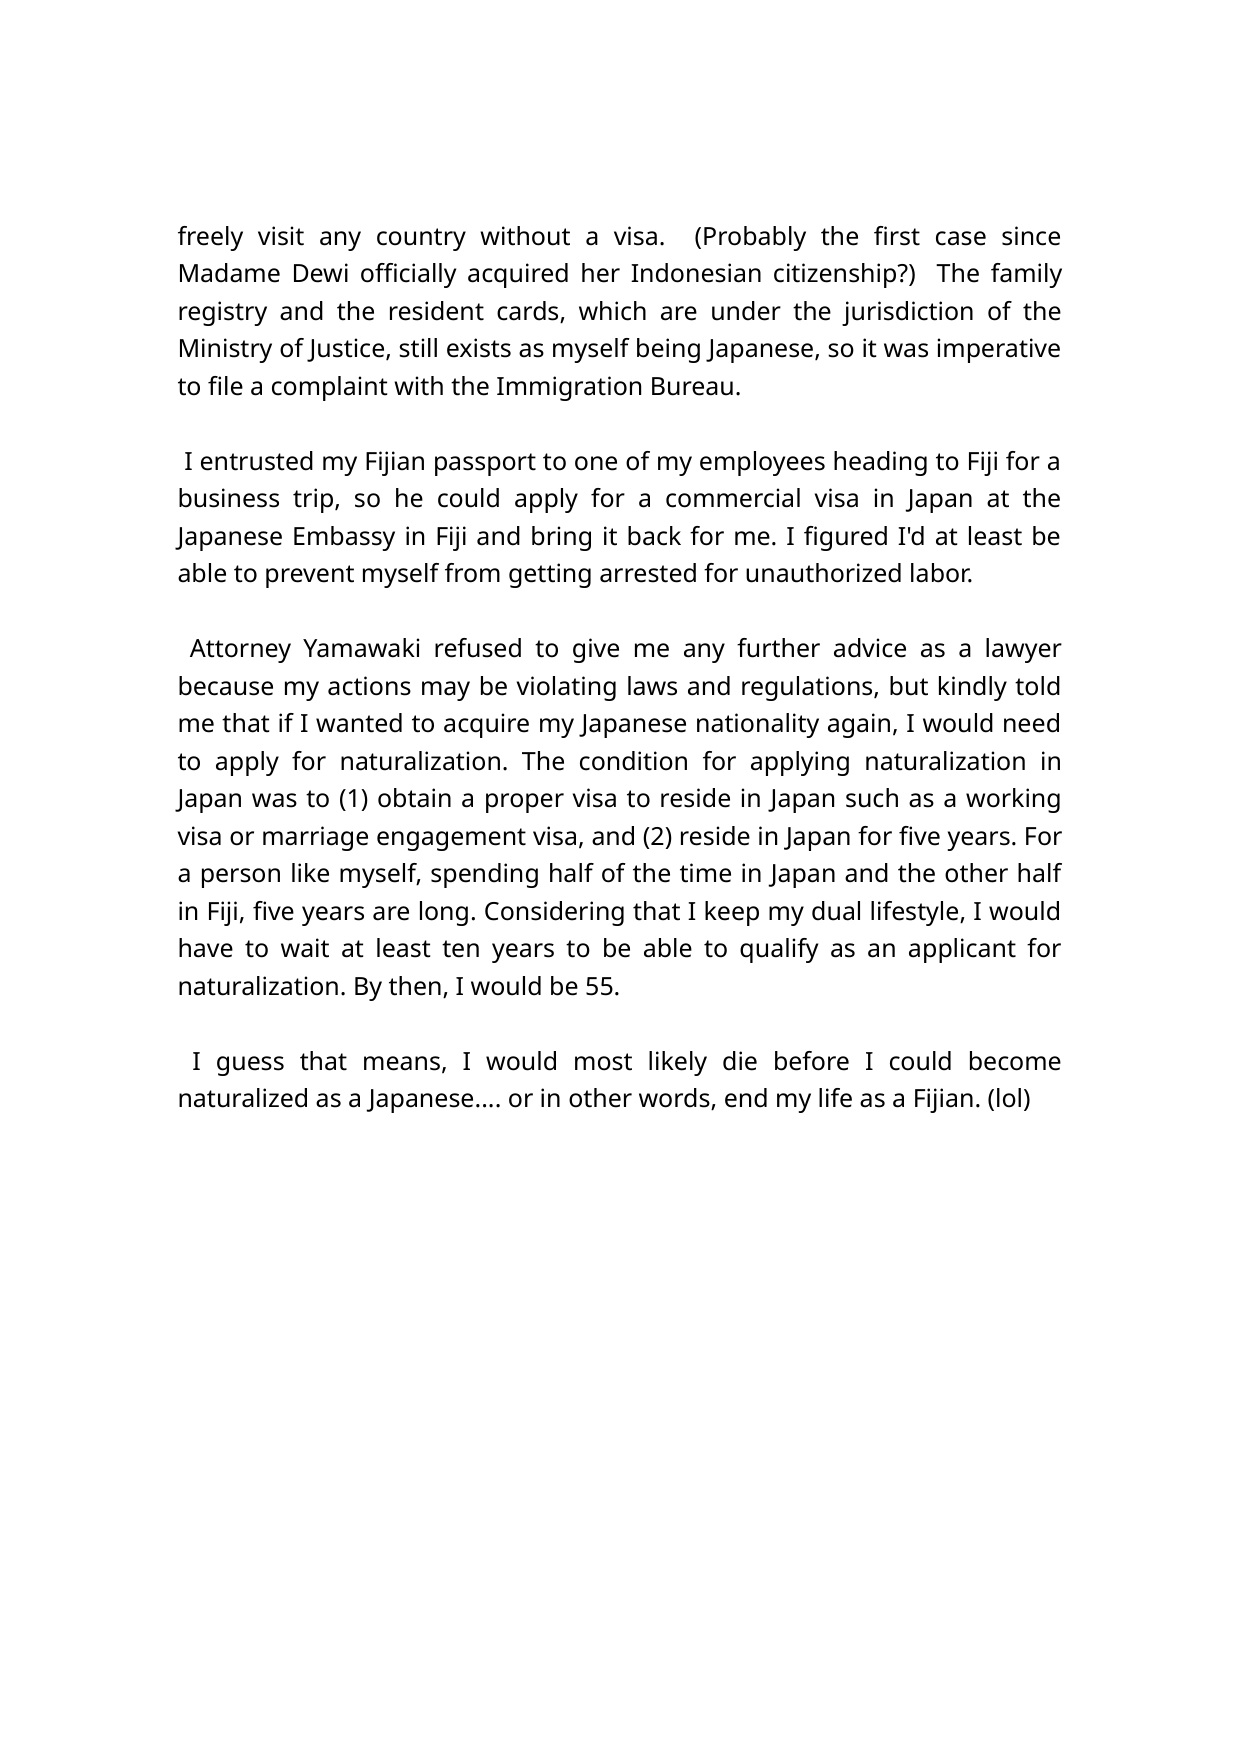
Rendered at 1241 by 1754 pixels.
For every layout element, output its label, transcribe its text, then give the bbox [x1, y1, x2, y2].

text Attorney Yamawaki refused to give me any further advice as a lawyer because my actions may be violating laws and regulations, but kindly told me that if I wanted to acquire my Japanese nationality again, I would need to apply for naturalization. The condition for applying naturalization in Japan was to (1) obtain a proper visa to reside in Japan such as a working visa or marriage engagement visa, and (2) reside in Japan for five years. For a person like myself, spending half of the time in Japan and the other half in Fiji, five years are long. Considering that I keep my dual lifestyle, I would have to wait at least ten years to be able to qualify as an applicant for naturalization. By then, I would be 55. [177, 629, 1063, 1004]
text I guess that means, I would most likely die before I could become naturalized as a Japanese.... or in other words, end my life as a Fijian. (lol) [177, 1042, 1063, 1117]
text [177, 217, 1063, 404]
text I entrusted my Fijian passport to one of my employees heading to Fiji for a business trip, so he could apply for a commercial visa in Japan at the Japanese Embassy in Fiji and bring it back for me. I figured I'd at least be able to prevent myself from getting arrested for unauthorized labor. [177, 442, 1063, 592]
